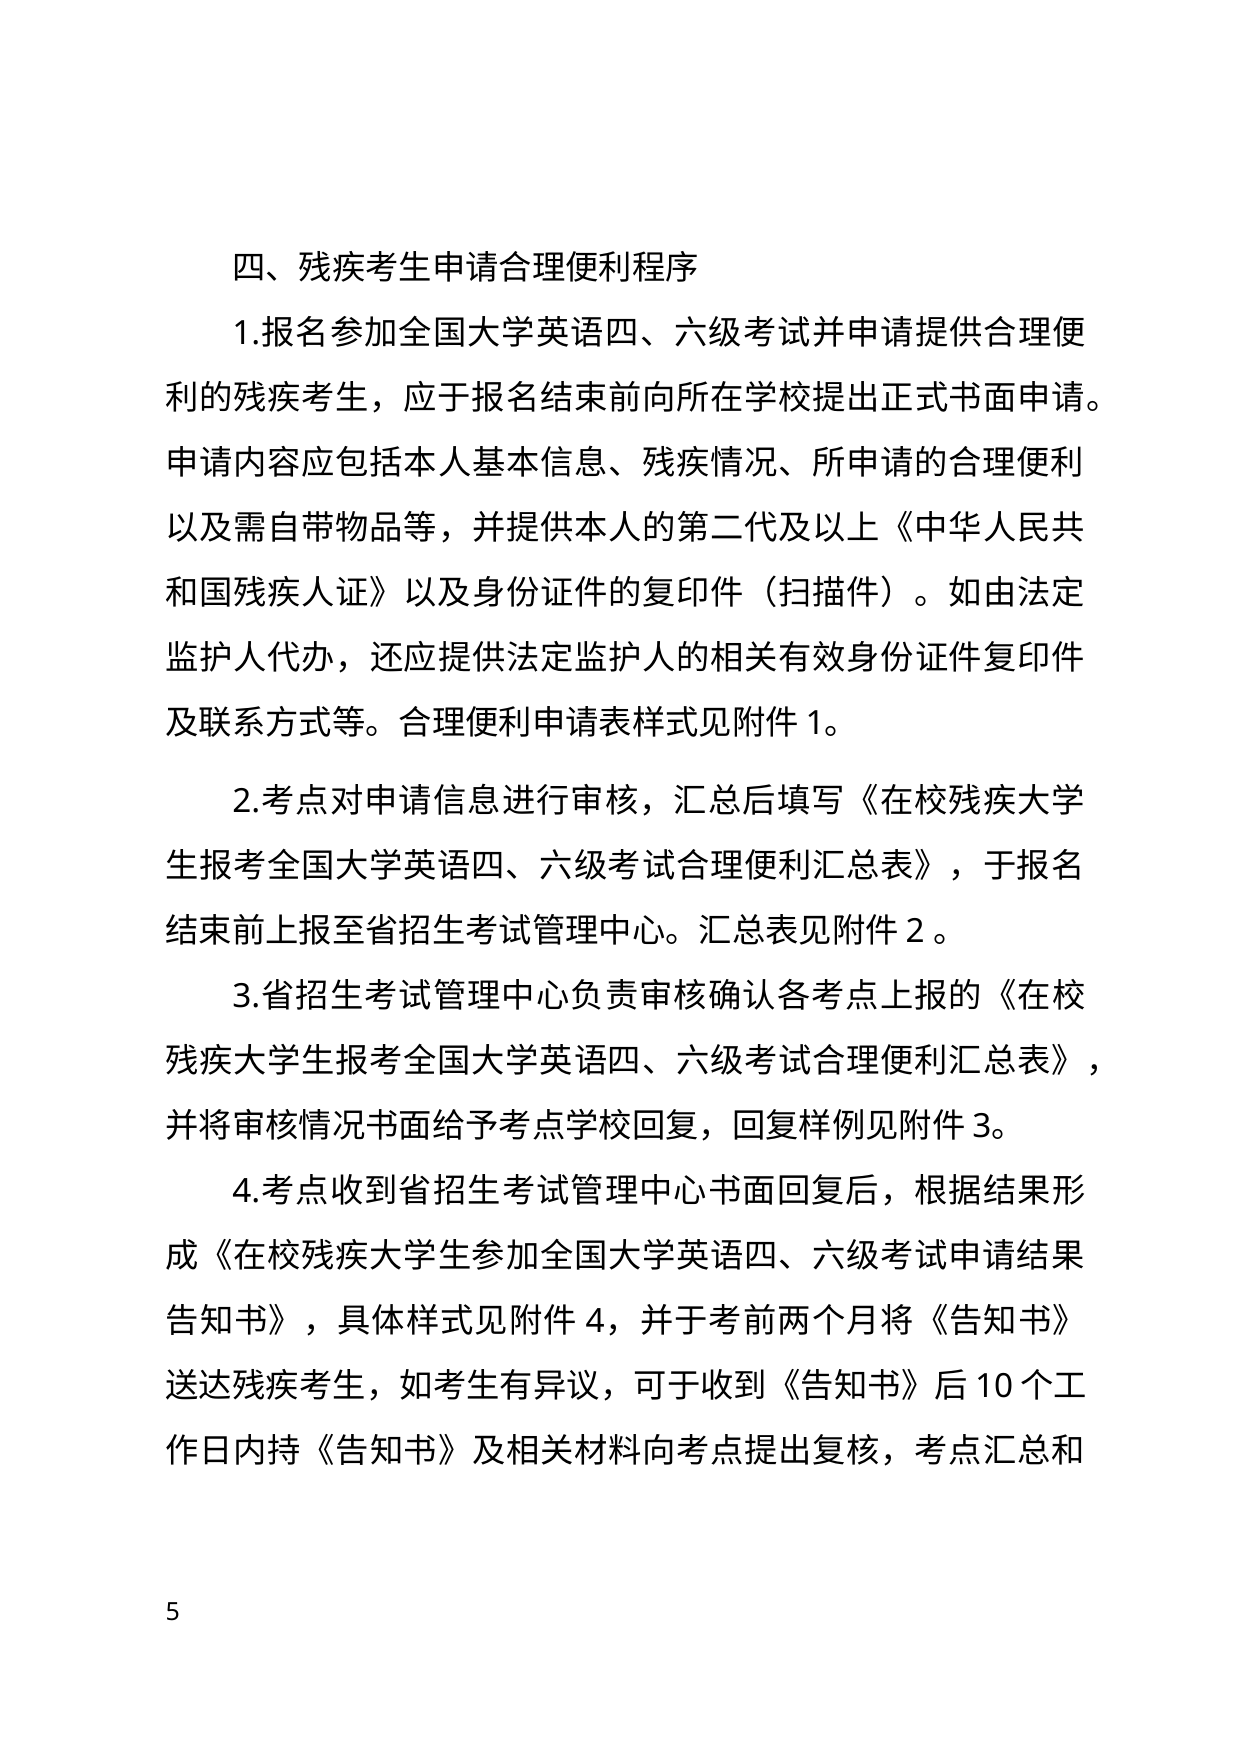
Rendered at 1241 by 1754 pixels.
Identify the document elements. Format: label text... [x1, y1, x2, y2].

text 1.报名参加全国大学英语四、六级考试并申请提供合理便利的残疾考生，应于报名结束前向所在学校提出正式书面申请。申请内容应包括本人基本信息、残疾情况、所申请的合理便利以及需自带物品等，并提供本人的第二代及以上《中华人民共和国残疾人证》以及身份证件的复印件（扫描件）。如由法定监护人代办，还应提供法定监护人的相关有效身份证件复印件及联系方式等。合理便利申请表样式见附件1。 [165, 298, 1087, 753]
text 四、残疾考生申请合理便利程序 [165, 233, 1087, 298]
text 3.省招生考试管理中心负责审核确认各考点上报的《在校残疾大学生报考全国大学英语四、六级考试合理便利汇总表》，并将审核情况书面给予考点学校回复，回复样例见附件3。 [165, 960, 1087, 1155]
text 4.考点收到省招生考试管理中心书面回复后，根据结果形成《在校残疾大学生参加全国大学英语四、六级考试申请结果告知书》，具体样式见附件4，并于考前两个月将《告知书》送达残疾考生，如考生有异议，可于收到《告知书》后10个工作日内持《告知书》及相关材料向考点提出复核，考点汇总和提交至省招生考试管理中心。 [165, 1155, 1087, 1480]
text 2.考点对申请信息进行审核，汇总后填写《在校残疾大学生报考全国大学英语四、六级考试合理便利汇总表》，于报名结束前上报至省招生考试管理中心。汇总表见附件2 。 [165, 765, 1087, 960]
